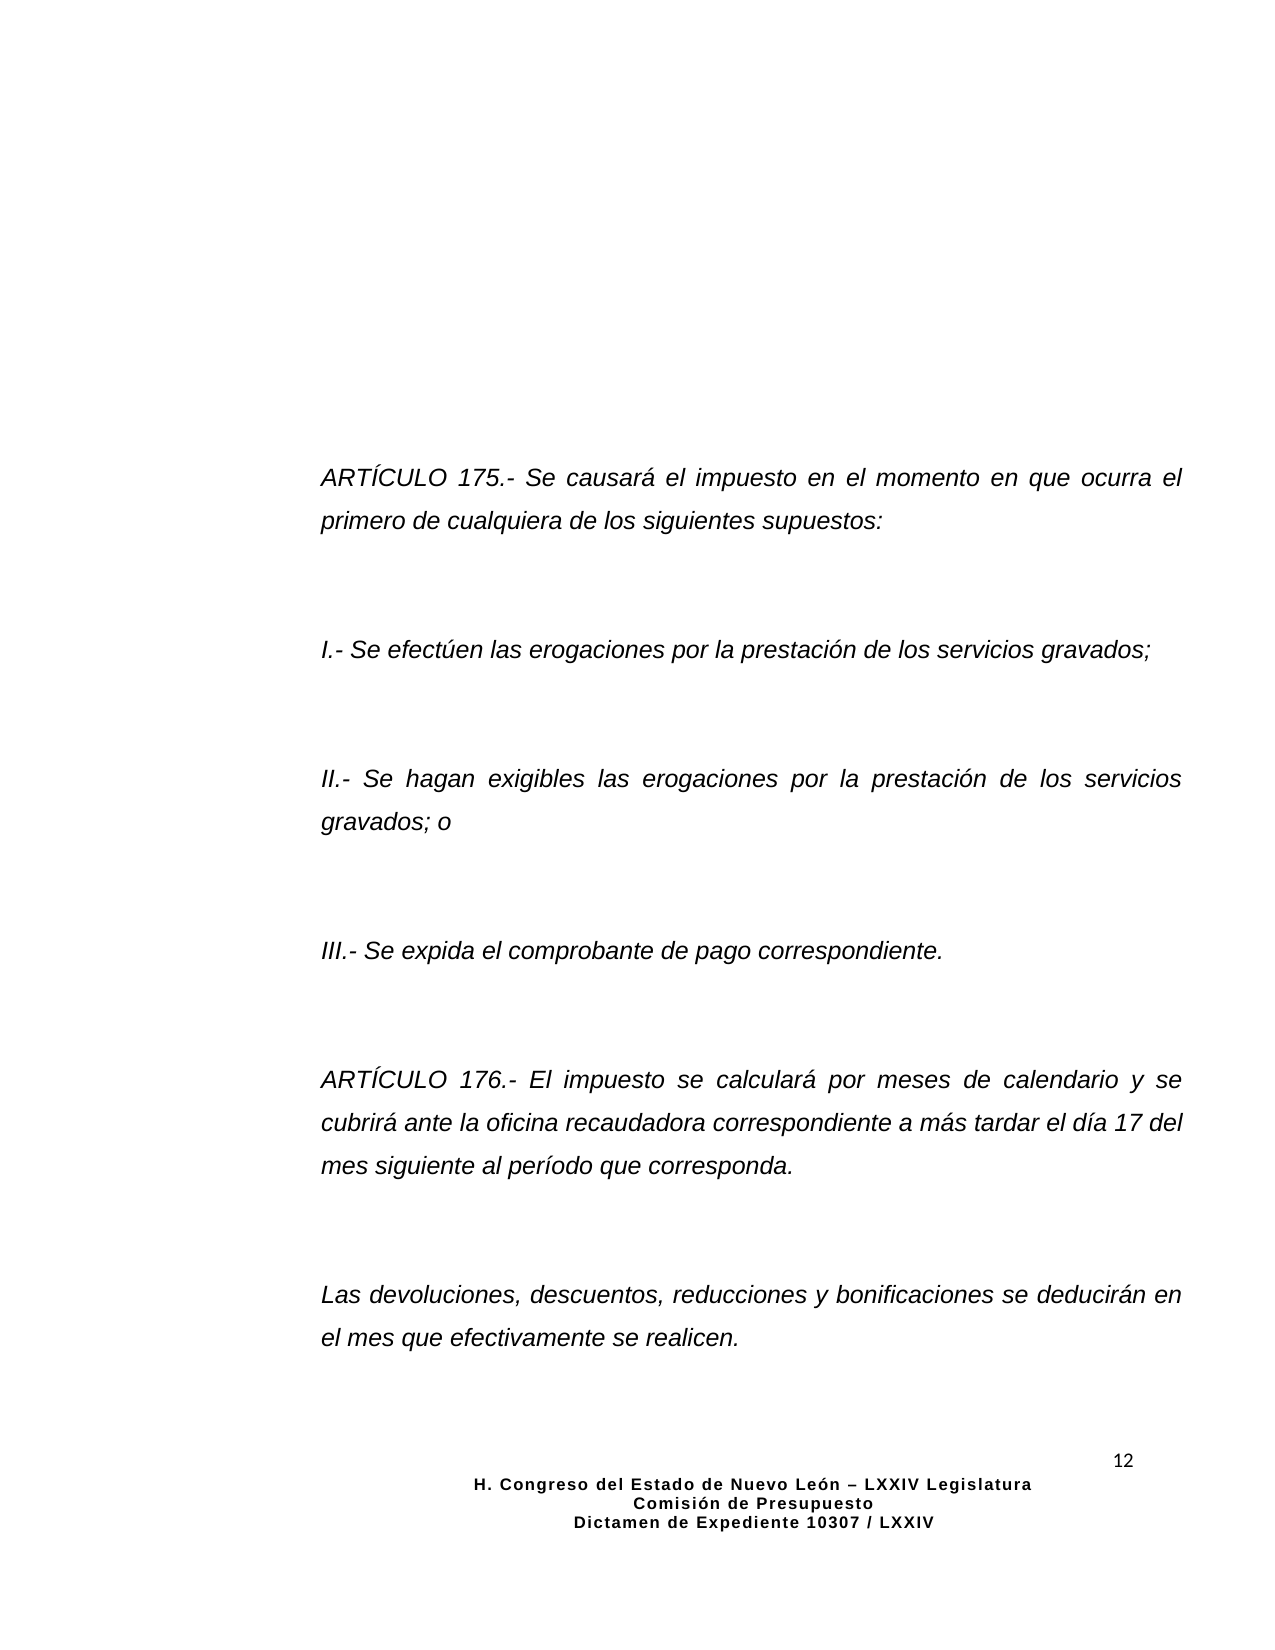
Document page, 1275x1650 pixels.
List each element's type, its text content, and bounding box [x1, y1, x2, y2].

text ARTÍCULO 175.- Se causará el impuesto en el momento en que ocurra el primero de cualquiera de los siguientes supuestos: [321, 463, 1186, 534]
text Las devoluciones, descuentos, reducciones y bonificaciones se deducirán en el mes que efectivamente se realicen. [321, 1280, 1186, 1352]
text I.- Se efectúen las erogaciones por la prestación de los servicios gravados; [321, 635, 1186, 663]
text II.- Se hagan exigibles las erogaciones por la prestación de los servicios gravados; o [321, 764, 1186, 836]
text ARTÍCULO 176.- El impuesto se calculará por meses de calendario y se cubrirá ante la oficina recaudadora correspondiente a más tardar el día 17 del mes siguiente al período que corresponda. [321, 1065, 1186, 1180]
text III.- Se expida el comprobante de pago correspondiente. [321, 936, 1186, 964]
